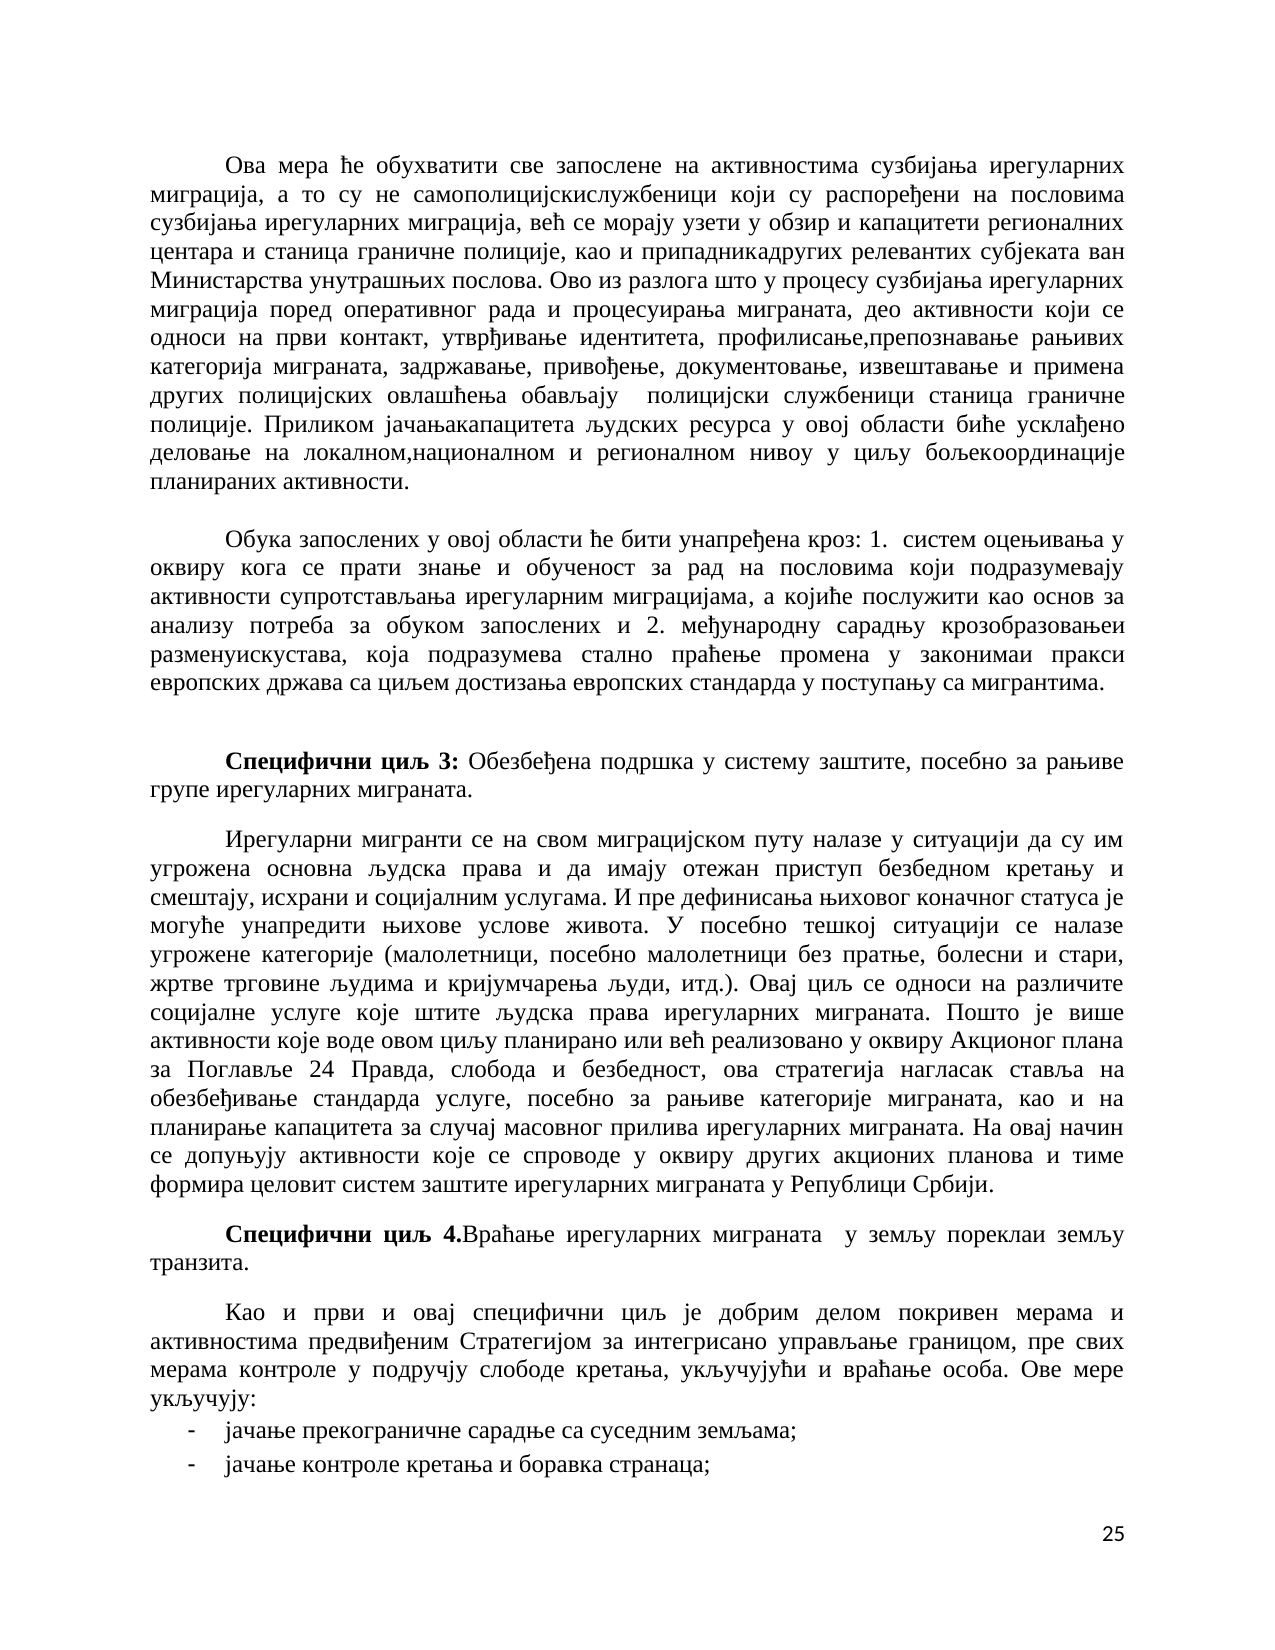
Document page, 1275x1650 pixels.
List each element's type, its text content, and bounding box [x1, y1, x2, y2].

list јачање прекограничне сарадње са суседним земљама; [187, 1412, 1125, 1446]
text Обука запослених у овој области ће бити унапређена кроз: 1. систем оцењивања у оквиру кога се прати знање и обученост за рад на пословима који подразумевају активности супротстављања ирегуларним миграцијама, а којиће послужити као основ за анализу потреба за обуком запослених и 2. међународну сарадњу крозобразовањеи разменуискустава, која подразумева стално праћење промена у законимаи пракси европских држава са циљем достизања европских стандарда у поступању са мигрантима. [150, 524, 1125, 696]
text Као и први и овај специфични циљ је добрим делом покривен мерама и активностима предвиђеним Стратегијом за интегрисано управљање границом, пре свих мерама контроле у подручју слободе кретања, укључујући и враћање особа. Ове мере укључују: [150, 1297, 1125, 1412]
text Ирегуларни мигранти се на свом миграцијском путу налазе у ситуацији да су им угрожена основна људска права и да имају отежан приступ безбедном кретању и смештају, исхрани и социјалним услугама. И пре дефинисања њиховог коначног статуса је могуће унапредити њихове услове живота. У посебно тешкој ситуацији се налазе угрожене категорије (малолетници, посебно малолетници без пратње, болесни и стари, жртве трговине људима и кријумчарења људи, итд.). Овај циљ се односи на различите социјалне услуге које штите људска права ирегуларних миграната. Пошто је више активности које воде овом циљу планирано или већ реализовано у оквиру Акционог плана за Поглавље 24 Правда, слобода и безбедност, ова стратегија нагласак ставља на обезбеђивање стандарда услуге, посебно за рањиве категорије миграната, као и на планирање капацитета за случај масовног прилива ирегуларних миграната. На овај начин се допуњују активности које се спроводе у оквиру других акционих планова и тиме формира целовит систем заштите ирегуларних миграната у Републици Србији. [150, 824, 1125, 1198]
text Специфични циљ 3: Обезбеђена подршка у систему заштите, посебно за рањиве групе ирегуларних миграната. [150, 746, 1125, 803]
text Специфични циљ 4.Враћање ирегуларних миграната у земљу пореклаи земљу транзита. [150, 1219, 1125, 1276]
list јачање контролe кретања и боравка странаца; [187, 1446, 1125, 1480]
text Ова мера ће обухватити све запослене на активностима сузбијања ирегуларних миграција, а то су не самополицијскислужбеници који су распоређени на пословима сузбијања ирегуларних миграција, већ се морају узети у обзир и капацитети регионалних центара и станица граничне полиције, као и припадникадругих релевантих субјеката ван Министарства унутрашњих послова. Ово из разлога што у процесу сузбијања ирегуларних миграција поред оперативног рада и процесуирања миграната, део активности који се односи на први контакт, утврђивање идентитета, профилисање,препознавање рањивих категорија миграната, задржавање, привођење, документовање, извештавање и примена других полицијских овлашћења обављају полицијски службеници станица граничне полиције. Приликом јачањакапацитета људских ресурса у овој области биће усклађено деловање на локалном,националном и регионалном нивоу у циљу бољекоординације планираних активности. [150, 150, 1125, 495]
